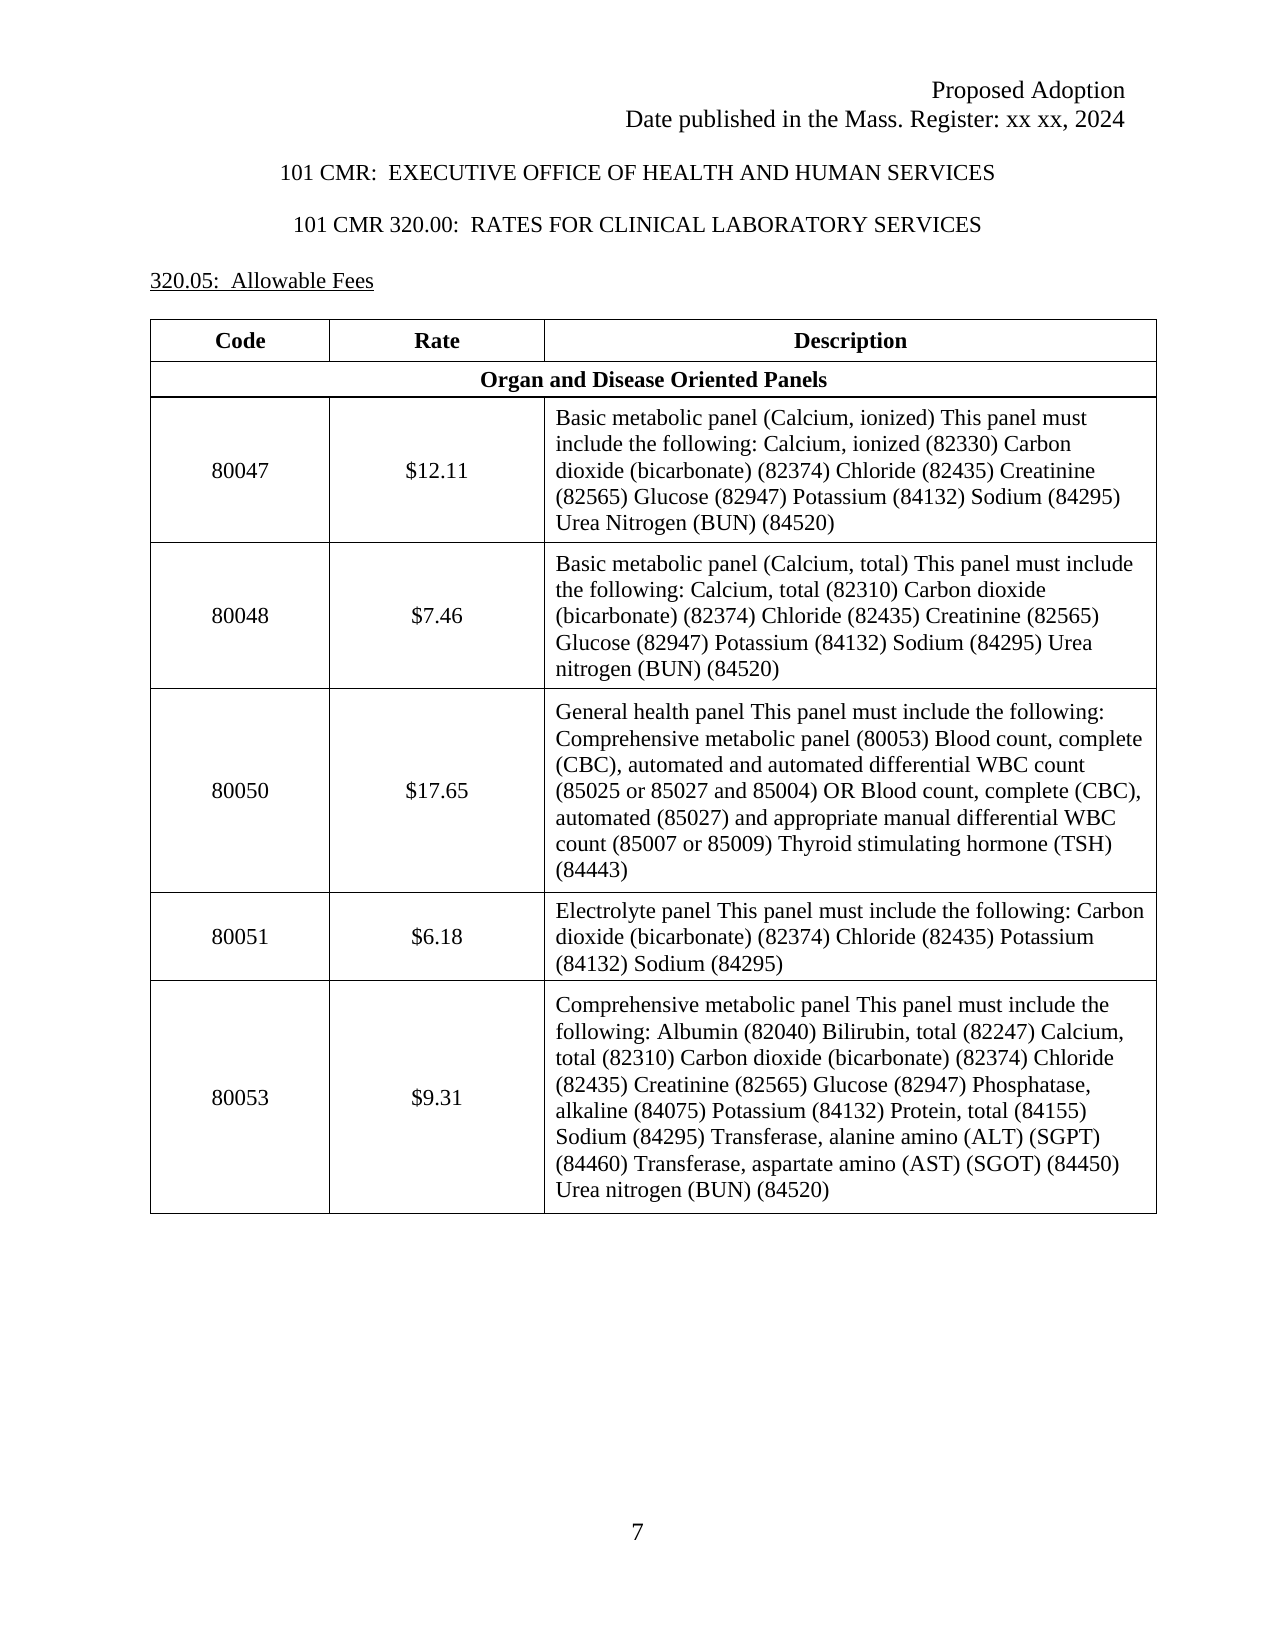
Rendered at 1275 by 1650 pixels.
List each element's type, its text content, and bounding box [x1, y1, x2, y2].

table_cell $7.46 [330, 543, 544, 688]
table_cell General health panel This panel must include the following: Comprehensive metabolic panel (80053) Blood count, complete (CBC), automated and automated differential WBC count (85025 or 85027 and 85004) OR Blood count, complete (CBC), automated (85027) and appropriate manual differential WBC count (85007 or 85009) Thyroid stimulating hormone (TSH) (84443) [545, 689, 1156, 892]
table_header Description [545, 320, 1156, 361]
text 320.05: Allowable Fees [150, 267, 1125, 293]
table_header Rate [330, 320, 544, 361]
table_cell Basic metabolic panel (Calcium, total) This panel must include the following: Calcium, total (82310) Carbon dioxide (bicarbonate) (82374) Chloride (82435) Creatinine (82565) Glucose (82947) Potassium (84132) Sodium (84295) Urea nitrogen (BUN) (84520) [545, 543, 1156, 688]
table_cell Basic metabolic panel (Calcium, ionized) This panel must include the following: Calcium, ionized (82330) Carbon dioxide (bicarbonate) (82374) Chloride (82435) Creatinine (82565) Glucose (82947) Potassium (84132) Sodium (84295) Urea Nitrogen (BUN) (84520) [545, 398, 1156, 542]
table_cell Organ and Disease Oriented Panels [151, 362, 1156, 396]
table_cell 80053 [151, 981, 329, 1213]
table_cell Electrolyte panel This panel must include the following: Carbon dioxide (bicarbonate) (82374) Chloride (82435) Potassium (84132) Sodium (84295) [545, 893, 1156, 980]
table_cell 80051 [151, 893, 329, 980]
table_header Code [151, 320, 329, 361]
table_cell $17.65 [330, 689, 544, 892]
table_cell 80050 [151, 689, 329, 892]
table_cell Comprehensive metabolic panel This panel must include the following: Albumin (82040) Bilirubin, total (82247) Calcium, total (82310) Carbon dioxide (bicarbonate) (82374) Chloride (82435) Creatinine (82565) Glucose (82947) Phosphatase, alkaline (84075) Potassium (84132) Protein, total (84155) Sodium (84295) Transferase, alanine amino (ALT) (SGPT) (84460) Transferase, aspartate amino (AST) (SGOT) (84450) Urea nitrogen (BUN) (84520) [545, 981, 1156, 1213]
table_cell 80047 [151, 398, 329, 542]
table_cell $9.31 [330, 981, 544, 1213]
table_cell $6.18 [330, 893, 544, 980]
table_cell $12.11 [330, 398, 544, 542]
table_cell 80048 [151, 543, 329, 688]
